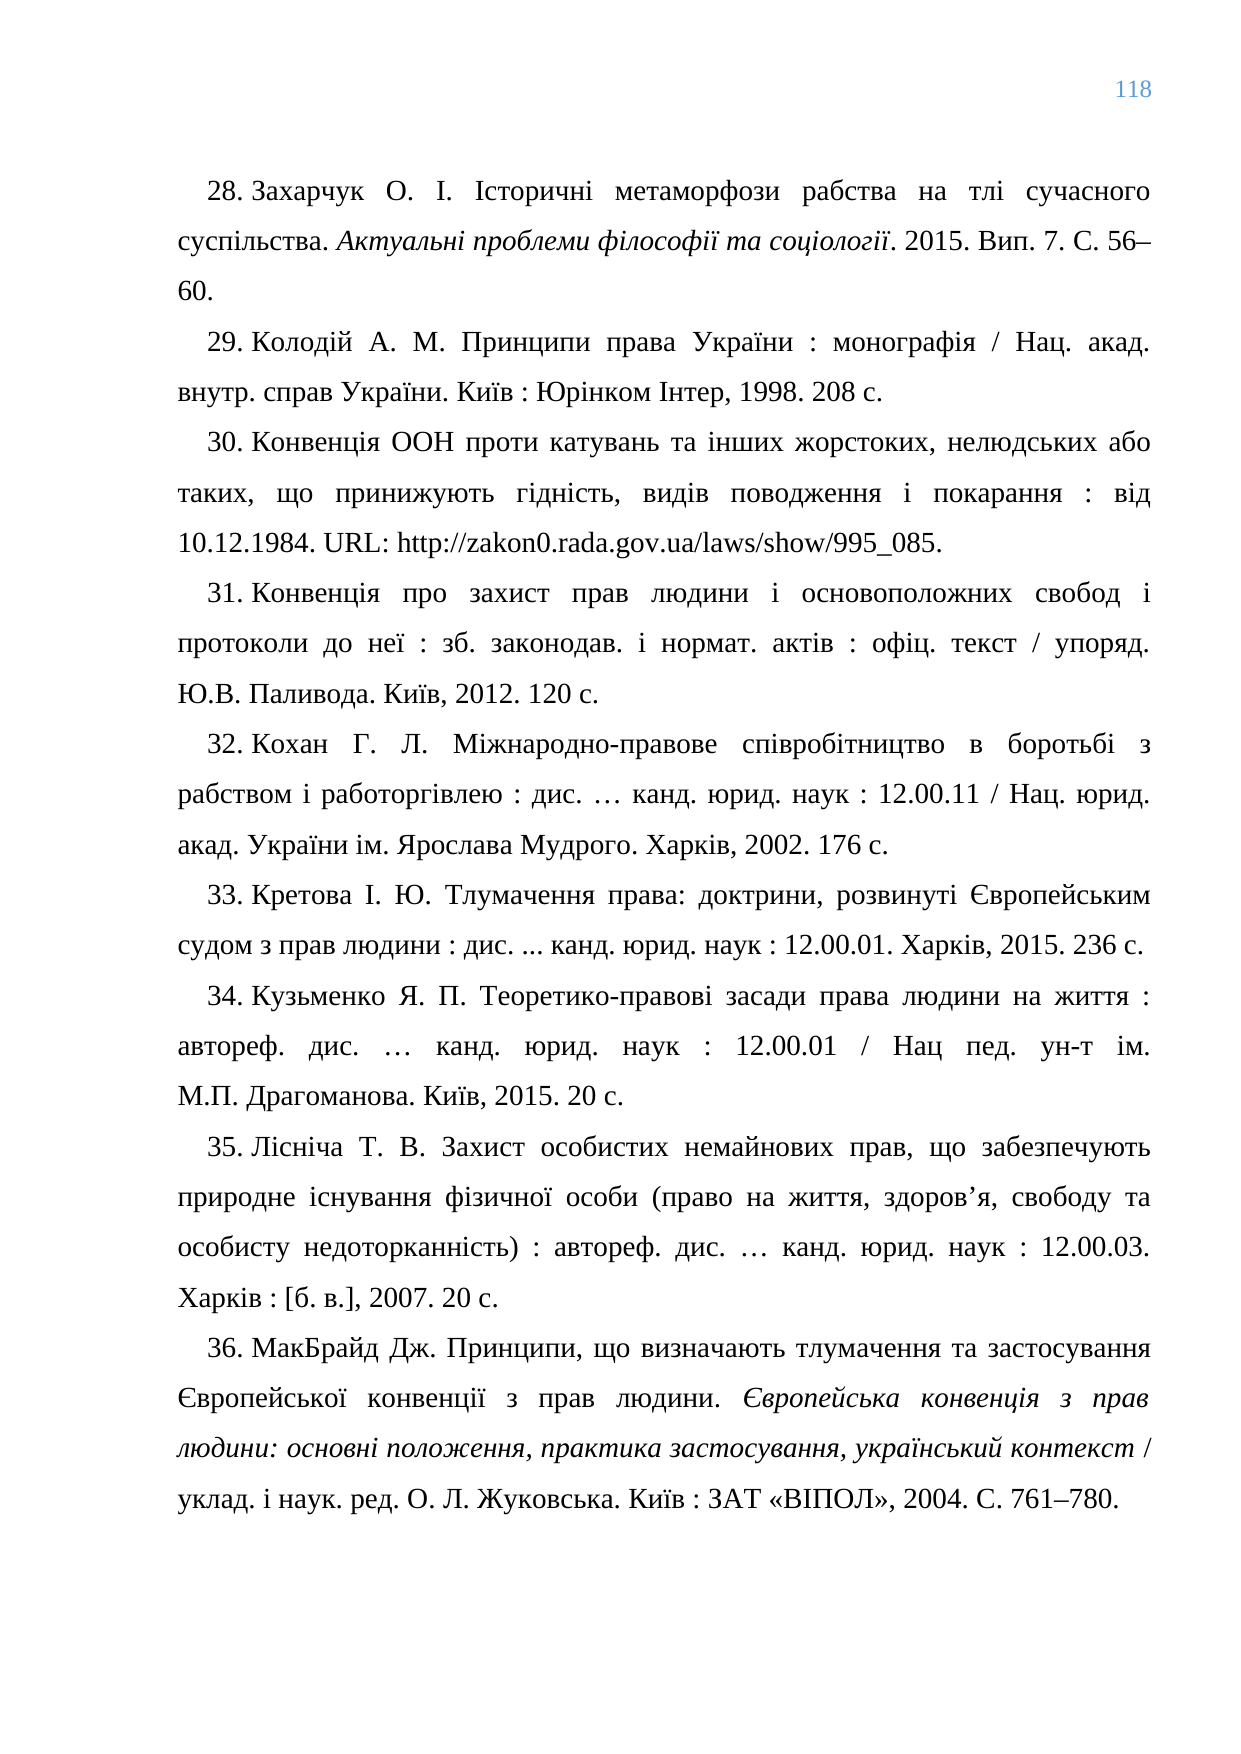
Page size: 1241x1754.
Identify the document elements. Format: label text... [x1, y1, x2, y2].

list Захарчук О. І. Історичні метаморфози рабства на тлі сучасного суспільства. Актуальні проблеми філософії та соціології. 2015. Вип. 7. С. 56–60. [177, 173, 1152, 307]
list Лісніча Т. В. Захист особистих немайнових прав, що забезпечують природне існування фізичної особи (право на життя, здоров’я, свободу та особисту недоторканність) : автореф. дис. … канд. юрид. наук : 12.00.03. Харків : [б. в.], 2007. 20 с. [177, 1129, 1152, 1313]
list Кретова І. Ю. Тлумачення права: доктрини, розвинуті Європейським судом з прав людини : дис. ... канд. юрид. наук : 12.00.01. Харків, 2015. 236 с. [177, 877, 1152, 961]
list Кузьменко Я. П. Теоретико-правові засади права людини на життя : автореф. дис. … канд. юрид. наук : 12.00.01 / Нац пед. ун-т ім. М.П. Драгоманова. Київ, 2015. 20 с. [177, 978, 1152, 1112]
list Кохан Г. Л. Міжнародно-правове співробітництво в боротьбі з рабством і работоргівлею : дис. … канд. юрид. наук : 12.00.11 / Нац. юрид. акад. України ім. Ярослава Мудрого. Харків, 2002. 176 с. [177, 726, 1152, 860]
list Конвенція ООН проти катувань та інших жорстоких, нелюдських або таких, що принижують гідність, видів поводження і покарання : від 10.12.1984. URL: http://zakon0.rada.gov.ua/laws/show/995_085. [177, 424, 1152, 558]
list МакБрайд Дж. Принципи, що визначають тлумачення та застосування Європейської конвенції з прав людини. Європейська конвенція з прав людини: основні положення, практика застосування, український контекст / уклад. і наук. ред. О. Л. Жуковська. Київ : ЗАТ «ВІПОЛ», 2004. С. 761–780. [177, 1330, 1152, 1514]
list Колодій А. М. Принципи права України : монографія / Нац. акад. внутр. справ України. Київ : Юрінком Інтер, 1998. 208 с. [177, 324, 1152, 408]
list Конвенція про захист прав людини і основоположних свобод і протоколи до неї : зб. законодав. і нормат. актів : офіц. текст / упоряд. Ю.В. Паливода. Київ, 2012. 120 с. [177, 575, 1152, 709]
